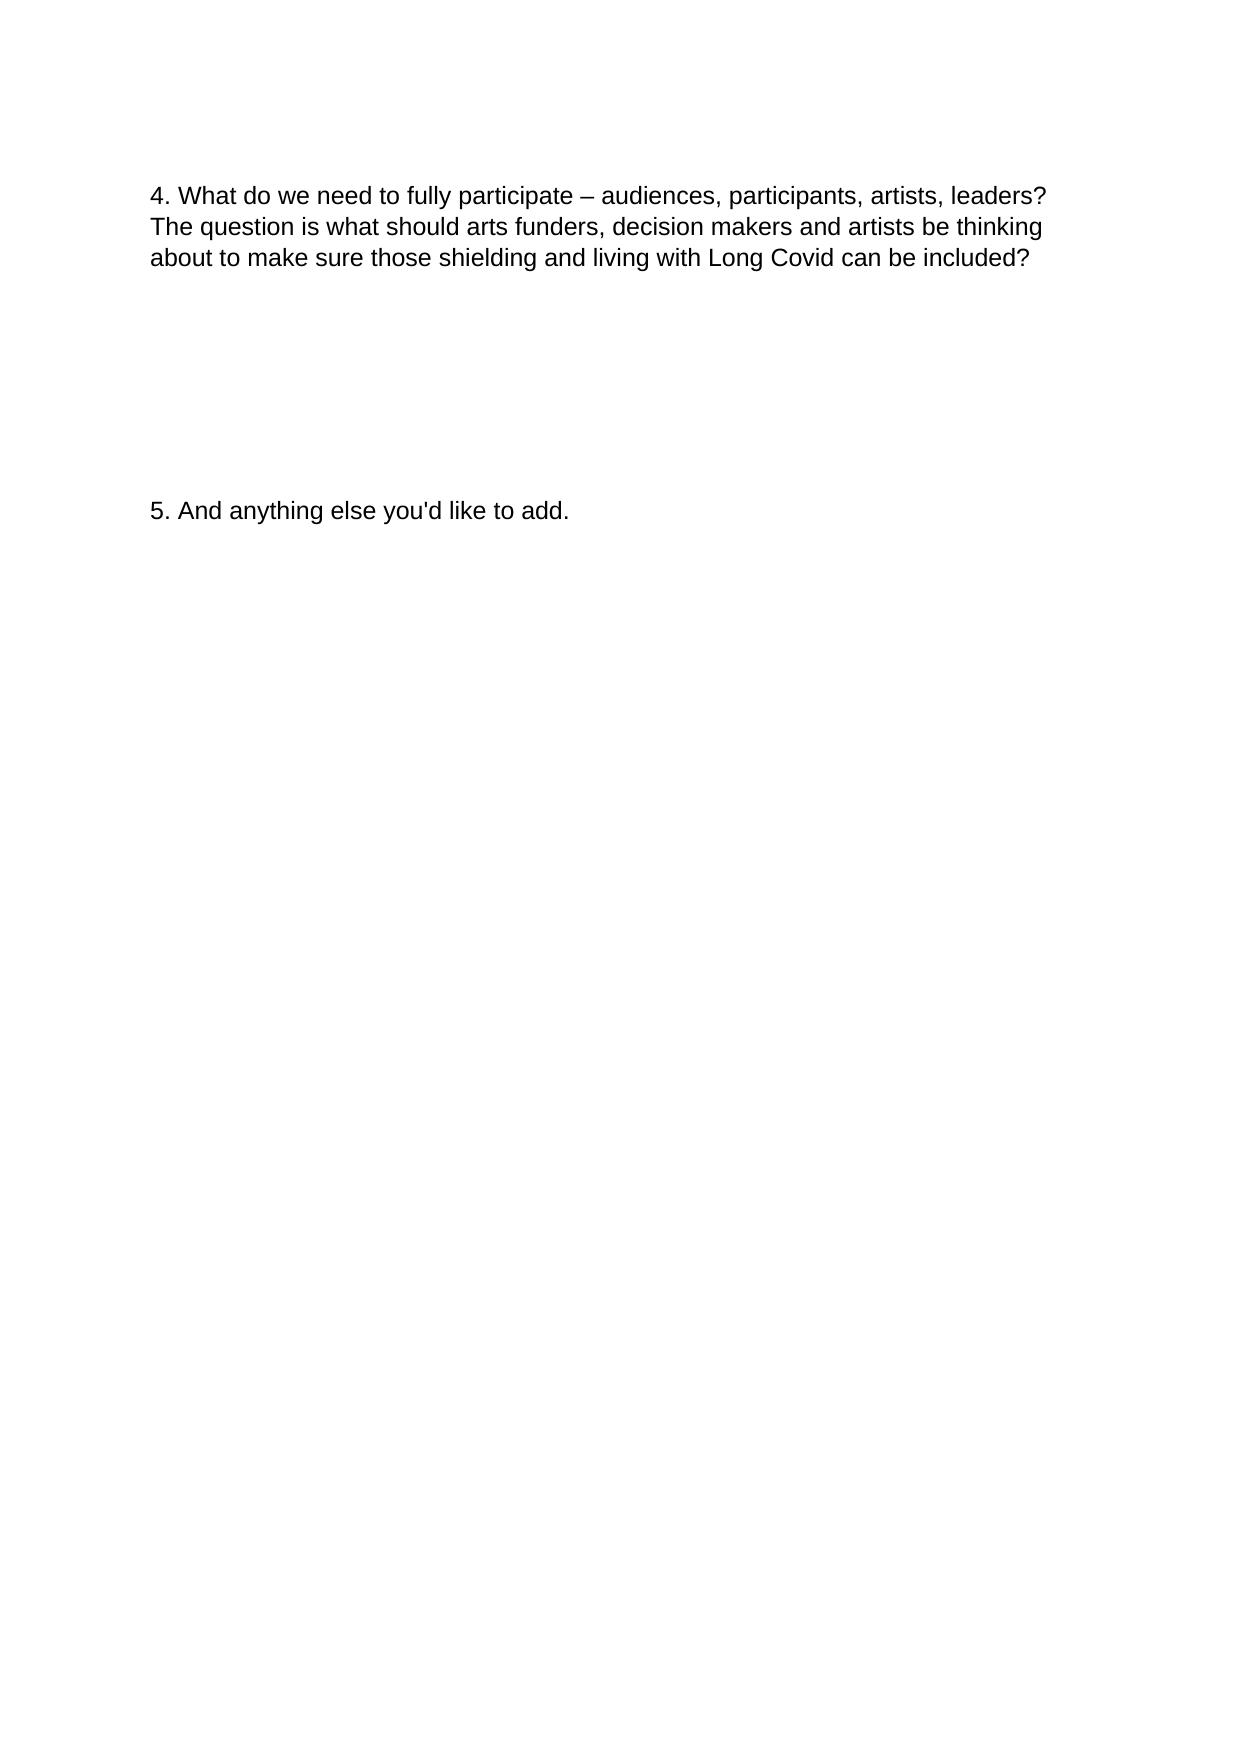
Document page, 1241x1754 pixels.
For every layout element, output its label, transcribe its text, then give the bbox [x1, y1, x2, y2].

text 5. And anything else you'd like to add. [150, 434, 1090, 555]
text 4. What do we need to fully participate – audiences, participants, artists, leaders? The question is what should arts funders, decision makers and artists be thinking about to make sure those shielding and living with Long Covid can be included? [150, 150, 1090, 272]
